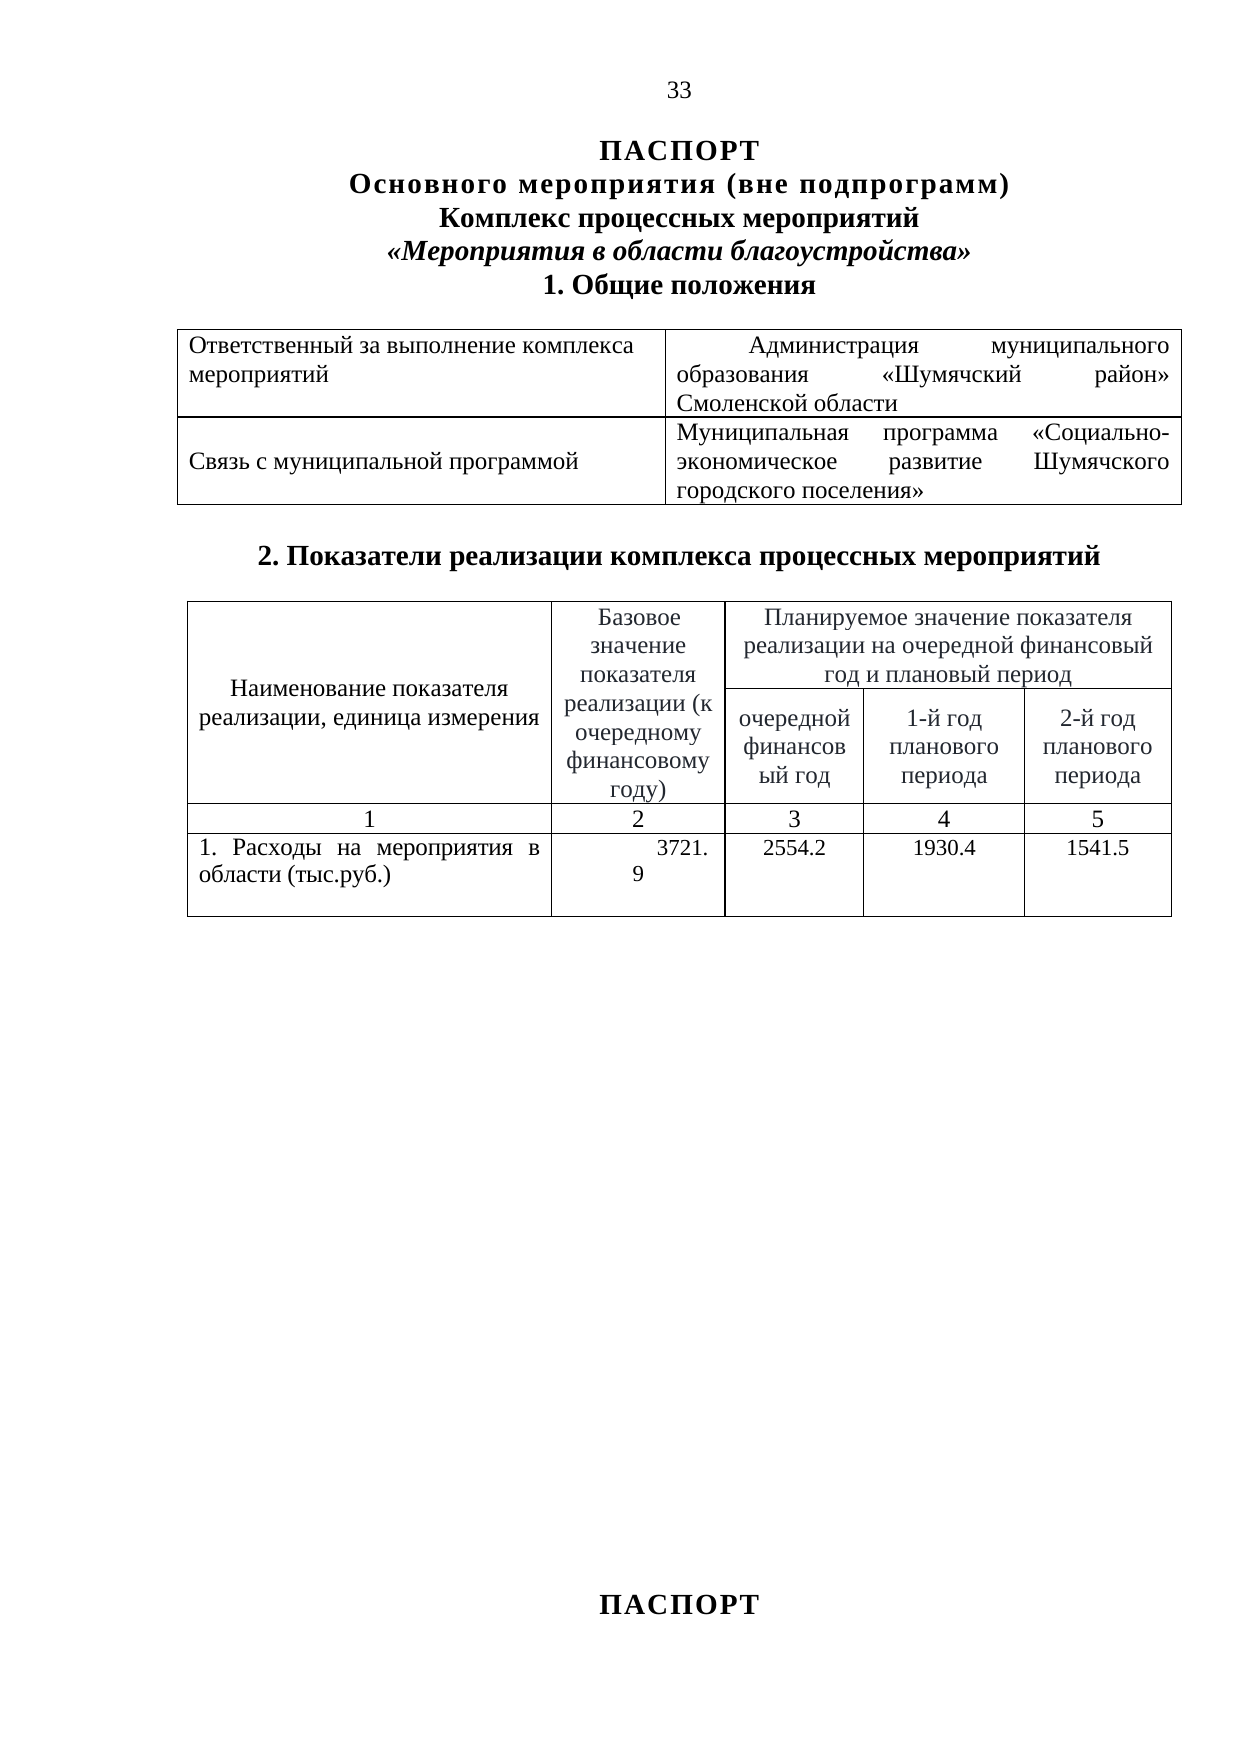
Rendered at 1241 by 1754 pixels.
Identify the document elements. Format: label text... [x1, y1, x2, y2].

table_cell 3721.9 [552, 834, 724, 916]
table_header Базовое значение показателя реализации (к очередному финансовому году) [666, 602, 724, 803]
table_header Базовое значение показателя реализации (к очередному финансовому году) [552, 602, 610, 803]
text «Мероприятия в области благоустройства» [177, 233, 1181, 267]
table_cell 1541.5 [1025, 834, 1171, 916]
text 2. Показатели реализации комплекса процессных мероприятий [177, 538, 1181, 572]
table_header Наименование показателя реализации, единица измерения [188, 602, 551, 803]
table_cell 4 [864, 804, 1024, 833]
table_cell 2 [552, 804, 724, 833]
table_header Ответственный за выполнение комплекса мероприятий [178, 330, 665, 416]
table_cell 5 [1025, 804, 1171, 833]
table_cell очередной финансовый год [726, 689, 863, 803]
table_cell 1930.4 [864, 834, 1024, 916]
table_cell 1 [188, 804, 551, 833]
text ПАСПОРТ [177, 118, 1181, 166]
text 1. Общие положения [177, 267, 1181, 300]
table_cell 2554.2 [726, 834, 863, 916]
table_header Планируемое значение показателя реализации на очередной финансовый год и плановый период [1072, 602, 1171, 688]
text Основного мероприятия (вне подпрограмм) [177, 166, 1181, 200]
table_cell 1. Расходы на мероприятия в области (тыс.руб.) [188, 834, 551, 916]
table_cell Связь с муниципальной программой [178, 418, 665, 504]
table_cell 3 [726, 804, 863, 833]
table_header Планируемое значение показателя реализации на очередной финансовый год и плановый период [726, 602, 824, 688]
text ПАСПОРТ [177, 1587, 1181, 1621]
text Комплекс процессных мероприятий [177, 200, 1181, 233]
table_cell Муниципальная программа «Социально-экономическое развитие Шумячского городского поселения» [666, 418, 1181, 504]
table_cell 2-й год планового периода [1025, 689, 1171, 803]
table_cell 1-й год планового периода [864, 689, 1024, 803]
table_header Администрация муниципального образования «Шумячский район» Смоленской области [666, 330, 1181, 416]
